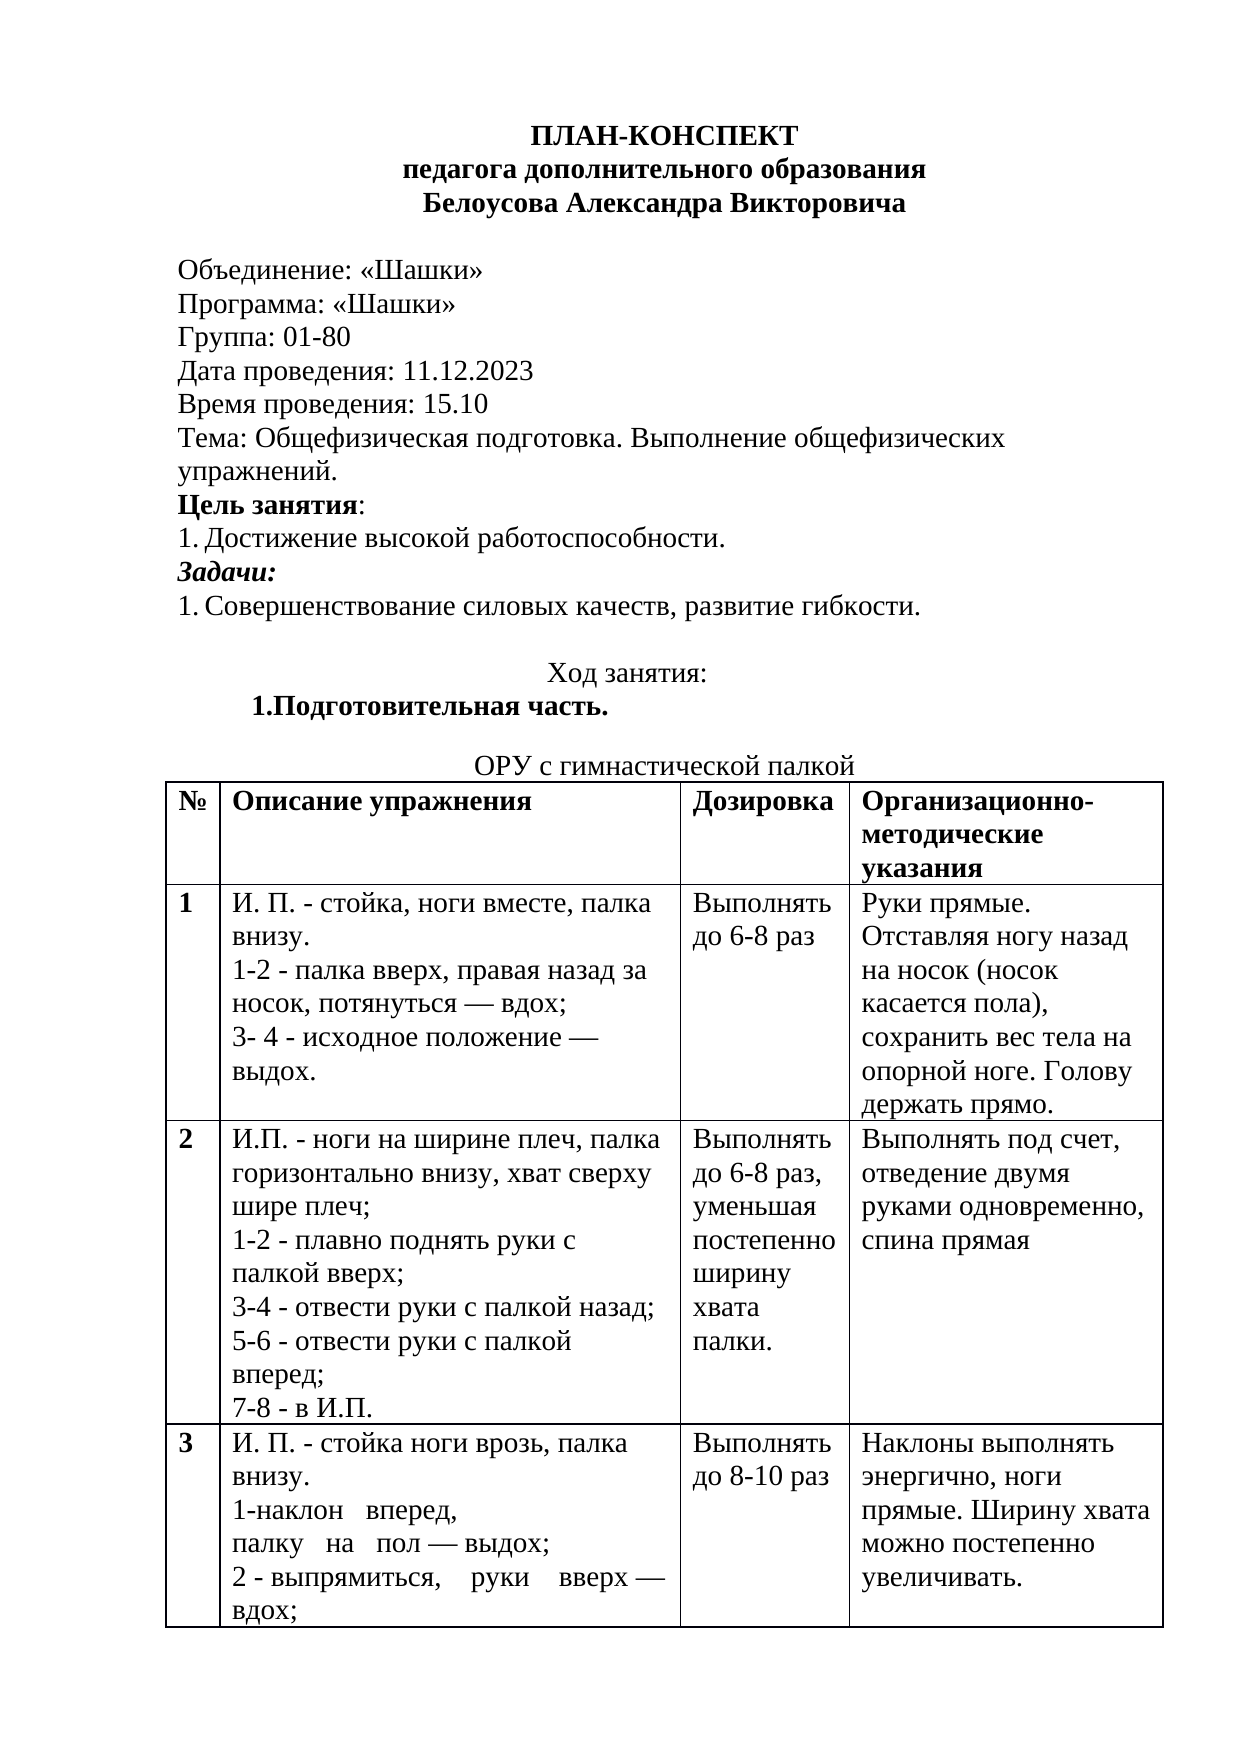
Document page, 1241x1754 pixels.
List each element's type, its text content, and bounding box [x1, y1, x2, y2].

text Ход занятия: [177, 655, 1077, 688]
text Белоусова Александра Викторовича [177, 185, 1152, 219]
table_cell Выполнять до 6-8 раз [681, 885, 849, 1120]
table_cell Выполнять под счет, отведение двумя руками одновременно, спина прямая [850, 1121, 1162, 1423]
text 1. Достижение высокой работоспособности. [177, 521, 1077, 554]
text ОРУ с гимнастической палкой [177, 748, 1152, 781]
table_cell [221, 1425, 680, 1626]
text Задачи: [177, 554, 1077, 588]
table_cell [681, 1425, 849, 1626]
text Объединение: «Шашки» [177, 252, 1152, 286]
table_header Организационно-методические указания [850, 783, 1162, 883]
table_cell 3 [167, 1425, 219, 1626]
text Цель занятия: [177, 487, 1152, 521]
table_cell Руки прямые. Отставляя ногу назад на носок (носок касается пола), сохранить вес тела на опорной ноге. Голову держать прямо. [850, 885, 1162, 1120]
table_header Дозировка [681, 783, 849, 883]
table_cell И.П. - ноги на ширине плеч, палка горизонтально внизу, хват сверху шире плеч; 1-2 - плавно поднять руки с палкой вверх; 3-4 - отвести руки с палкой назад; 5-6 - отвести руки с палкой вперед; 7-8 - в И.П. [221, 1121, 680, 1423]
text педагога дополнительного образования [177, 152, 1152, 185]
table_cell И. П. - стойка, ноги вместе, палка внизу. 1-2 - палка вверх, правая назад за носок, потянуться — вдох; 3- 4 - исходное положение — выдох. [221, 885, 680, 1120]
text ПЛАН-КОНСПЕКТ [177, 118, 1152, 152]
text 1. Совершенствование силовых качеств, развитие гибкости. [177, 588, 1077, 621]
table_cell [850, 1425, 1162, 1626]
text Программа: «Шашки» [177, 286, 1152, 319]
text 1.Подготовительная часть. [177, 688, 1152, 722]
table_header № [167, 783, 219, 883]
text Тема: Общефизическая подготовка. Выполнение общефизических упражнений. [177, 420, 1152, 487]
text Время проведения: 15.10 [177, 386, 1152, 420]
table_cell 1 [167, 885, 219, 1120]
table_header Описание упражнения [221, 783, 680, 883]
table_cell 2 [167, 1121, 219, 1423]
text Дата проведения: 11.12.2023 [177, 353, 1152, 386]
text Группа: 01-80 [177, 319, 1152, 353]
table_cell Выполнять до 6-8 раз, уменьшая постепенно ширину хвата палки. [681, 1121, 849, 1423]
